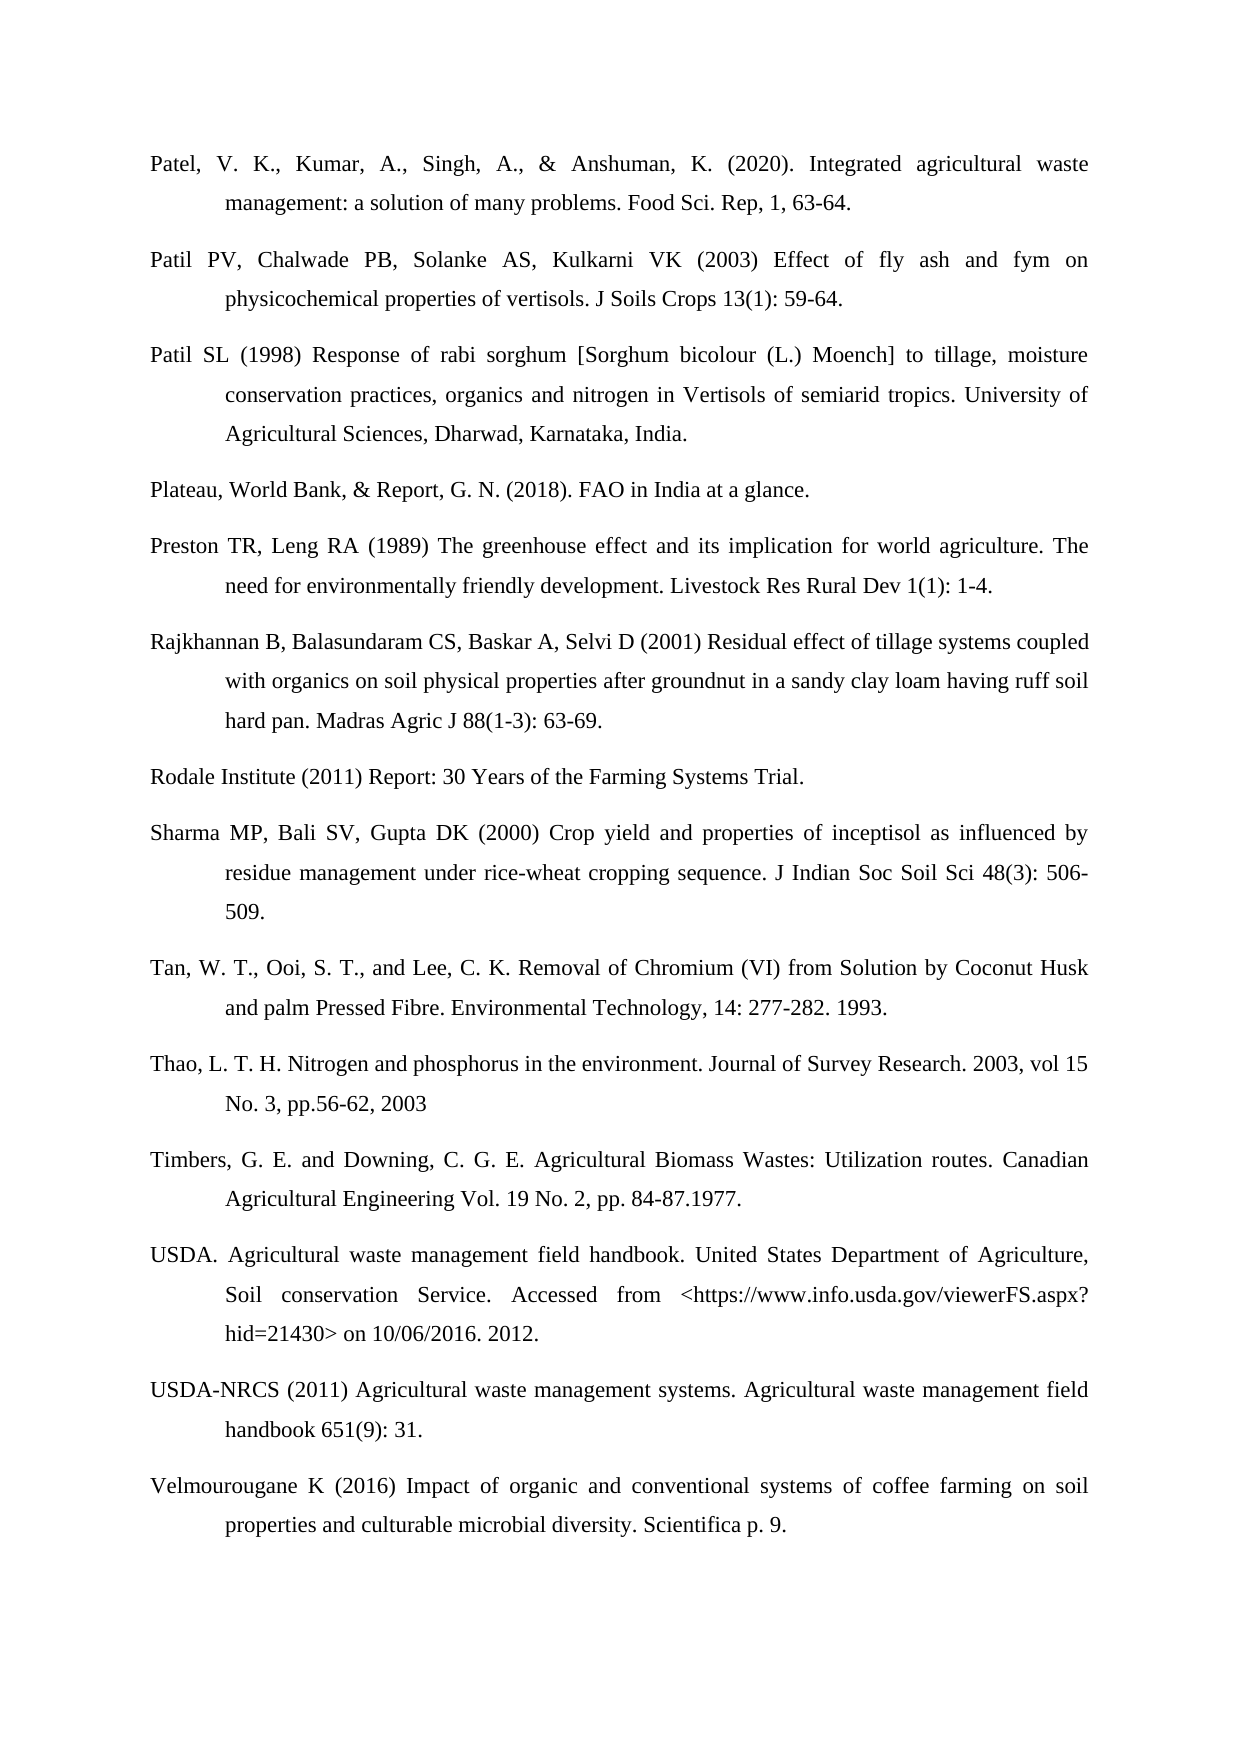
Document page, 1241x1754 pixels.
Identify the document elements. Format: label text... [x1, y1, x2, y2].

text Velmourougane K (2016) Impact of organic and conventional systems of coffee farming on soil properties and culturable microbial diversity. Scientifica p. 9. [150, 1472, 1090, 1538]
text Preston TR, Leng RA (1989) The greenhouse effect and its implication for world agriculture. The need for environmentally friendly development. Livestock Res Rural Dev 1(1): 1-4. [150, 532, 1090, 598]
text USDA-NRCS (2011) Agricultural waste management systems. Agricultural waste management field handbook 651(9): 31. [150, 1376, 1090, 1442]
text Timbers, G. E. and Downing, C. G. E. Agricultural Biomass Wastes: Utilization routes. Canadian Agricultural Engineering Vol. 19 No. 2, pp. 84-87.1977. [150, 1146, 1090, 1212]
text Patil SL (1998) Response of rabi sorghum [Sorghum bicolour (L.) Moench] to tillage, moisture conservation practices, organics and nitrogen in Vertisols of semiarid tropics. University of Agricultural Sciences, Dharwad, Karnataka, India. [150, 341, 1090, 447]
text Patil PV, Chalwade PB, Solanke AS, Kulkarni VK (2003) Effect of fly ash and fym on physicochemical properties of vertisols. J Soils Crops 13(1): 59-64. [150, 246, 1090, 311]
text Sharma MP, Bali SV, Gupta DK (2000) Crop yield and properties of inceptisol as influenced by residue management under rice-wheat cropping sequence. J Indian Soc Soil Sci 48(3): 506-509. [150, 819, 1090, 925]
text Rajkhannan B, Balasundaram CS, Baskar A, Selvi D (2001) Residual effect of tillage systems coupled with organics on soil physical properties after groundnut in a sandy clay loam having ruff soil hard pan. Madras Agric J 88(1-3): 63-69. [150, 628, 1090, 733]
text Patel, V. K., Kumar, A., Singh, A., & Anshuman, K. (2020). Integrated agricultural waste management: a solution of many problems. Food Sci. Rep, 1, 63-64. [150, 150, 1090, 216]
text Tan, W. T., Ooi, S. T., and Lee, C. K. Removal of Chromium (VI) from Solution by Coconut Husk and palm Pressed Fibre. Environmental Technology, 14: 277-282. 1993. [150, 954, 1090, 1020]
text Plateau, World Bank, & Report, G. N. (2018). FAO in India at a glance. [150, 476, 1090, 503]
text USDA. Agricultural waste management field handbook. United States Department of Agriculture, Soil conservation Service. Accessed from <https://www.info.usda.gov/viewerFS.aspx?hid=21430> on 10/06/2016. 2012. [150, 1241, 1090, 1347]
text Rodale Institute (2011) Report: 30 Years of the Farming Systems Trial. [150, 763, 1090, 789]
text Thao, L. T. H. Nitrogen and phosphorus in the environment. Journal of Survey Research. 2003, vol 15 No. 3, pp.56-62, 2003 [150, 1050, 1090, 1116]
